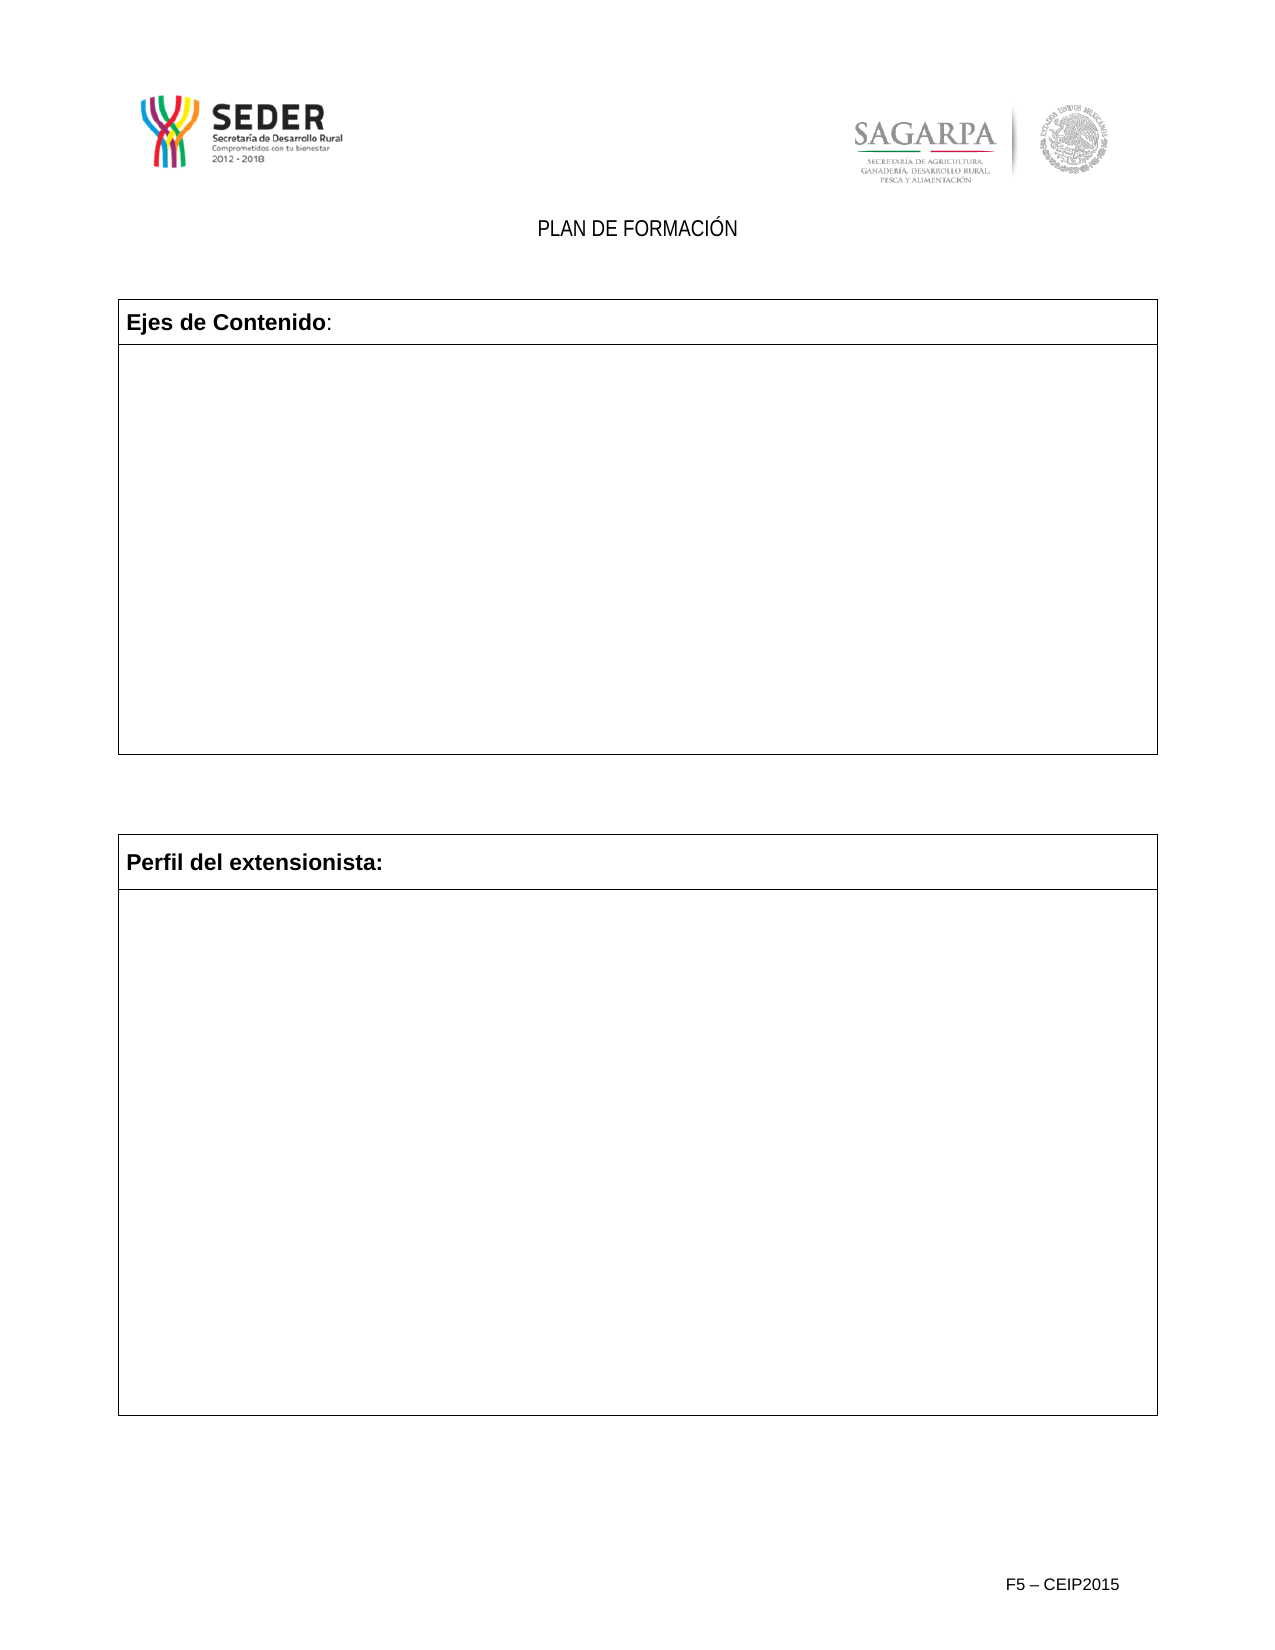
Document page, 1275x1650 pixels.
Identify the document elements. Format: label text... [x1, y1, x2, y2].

table_cell [119, 345, 1157, 754]
picture [854, 98, 1108, 186]
table_cell [119, 890, 1157, 1415]
picture [118, 75, 364, 188]
table_header Ejes de Contenido: [119, 300, 1157, 344]
table_header Perfil del extensionista: [119, 835, 1157, 889]
